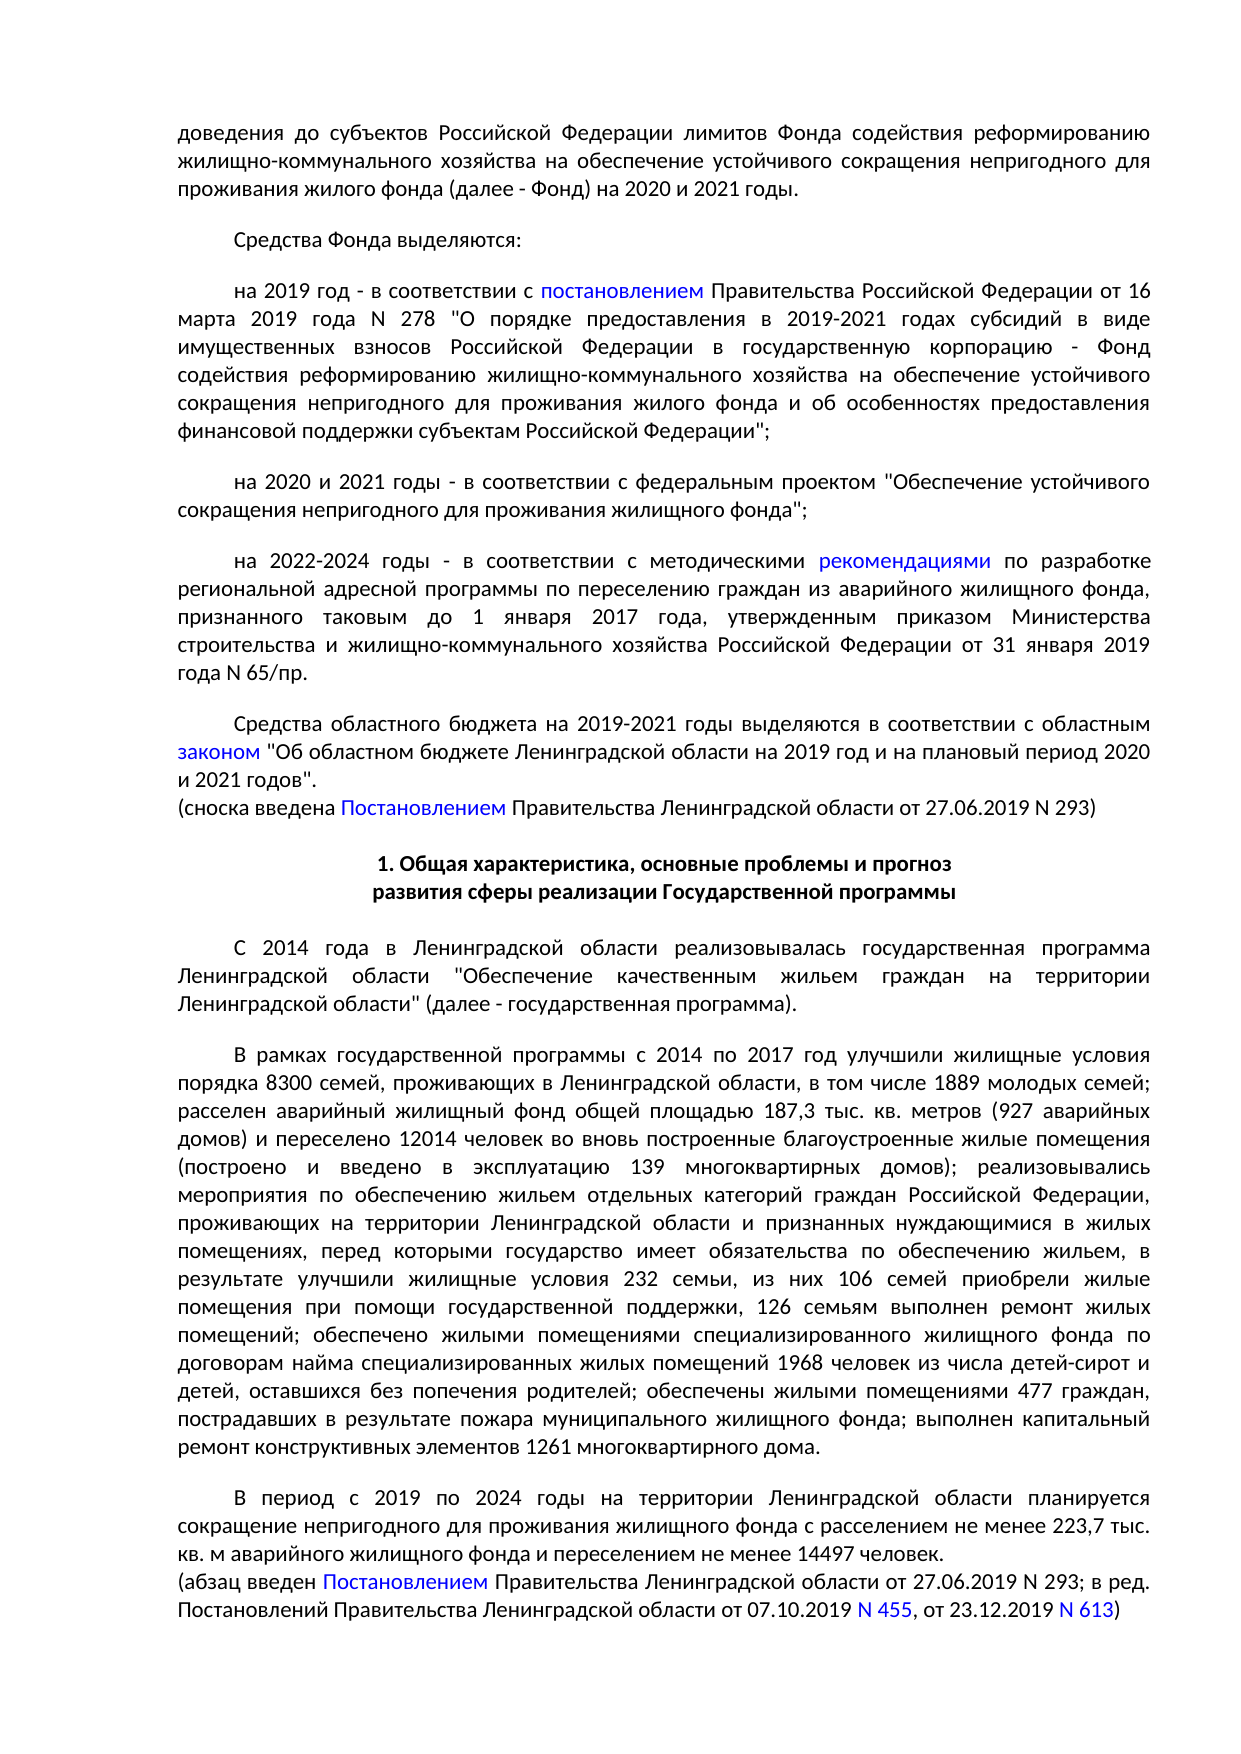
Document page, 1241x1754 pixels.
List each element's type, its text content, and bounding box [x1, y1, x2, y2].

text на 2019 год - в соответствии с постановлением Правительства Российской Федерации от 16 марта 2019 года N 278 "О порядке предоставления в 2019-2021 годах субсидий в виде имущественных взносов Российской Федерации в государственную корпорацию - Фонд содействия реформированию жилищно-коммунального хозяйства на обеспечение устойчивого сокращения непригодного для проживания жилого фонда и об особенностях предоставления финансовой поддержки субъектам Российской Федерации"; [177, 276, 1152, 444]
text (абзац введен Постановлением Правительства Ленинградской области от 27.06.2019 N 293; в ред. Постановлений Правительства Ленинградской области от 07.10.2019 N 455, от 23.12.2019 N 613) [177, 1567, 1152, 1623]
text С 2014 года в Ленинградской области реализовывалась государственная программа Ленинградской области "Обеспечение качественным жильем граждан на территории Ленинградской области" (далее - государственная программа). [177, 933, 1152, 1017]
title 1. Общая характеристика, основные проблемы и прогноз [177, 849, 1152, 877]
text на 2022-2024 годы - в соответствии с методическими рекомендациями по разработке региональной адресной программы по переселению граждан из аварийного жилищного фонда, признанного таковым до 1 января 2017 года, утвержденным приказом Министерства строительства и жилищно-коммунального хозяйства Российской Федерации от 31 января 2019 года N 65/пр. [177, 546, 1152, 686]
title развития сферы реализации Государственной программы [177, 877, 1152, 905]
text Средства Фонда выделяются: [177, 225, 1152, 253]
text В рамках государственной программы с 2014 по 2017 год улучшили жилищные условия порядка 8300 семей, проживающих в Ленинградской области, в том числе 1889 молодых семей; расселен аварийный жилищный фонд общей площадью 187,3 тыс. кв. метров (927 аварийных домов) и переселено 12014 человек во вновь построенные благоустроенные жилые помещения (построено и введено в эксплуатацию 139 многоквартирных домов); реализовывались мероприятия по обеспечению жильем отдельных категорий граждан Российской Федерации, проживающих на территории Ленинградской области и признанных нуждающимися в жилых помещениях, перед которыми государство имеет обязательства по обеспечению жильем, в результате улучшили жилищные условия 232 семьи, из них 106 семей приобрели жилые помещения при помощи государственной поддержки, 126 семьям выполнен ремонт жилых помещений; обеспечено жилыми помещениями специализированного жилищного фонда по договорам найма специализированных жилых помещений 1968 человек из числа детей-сирот и детей, оставшихся без попечения родителей; обеспечены жилыми помещениями 477 граждан, пострадавших в результате пожара муниципального жилищного фонда; выполнен капитальный ремонт конструктивных элементов 1261 многоквартирного дома. [177, 1040, 1152, 1461]
text (сноска введена Постановлением Правительства Ленинградской области от 27.06.2019 N 293) [177, 793, 1152, 821]
text Средства областного бюджета на 2019-2021 годы выделяются в соответствии с областным законом "Об областном бюджете Ленинградской области на 2019 год и на плановый период 2020 и 2021 годов". [177, 709, 1152, 793]
text на 2020 и 2021 годы - в соответствии с федеральным проектом "Обеспечение устойчивого сокращения непригодного для проживания жилищного фонда"; [177, 467, 1152, 523]
text В период с 2019 по 2024 годы на территории Ленинградской области планируется сокращение непригодного для проживания жилищного фонда с расселением не менее 223,7 тыс. кв. м аварийного жилищного фонда и переселением не менее 14497 человек. [177, 1483, 1152, 1567]
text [177, 118, 1152, 202]
